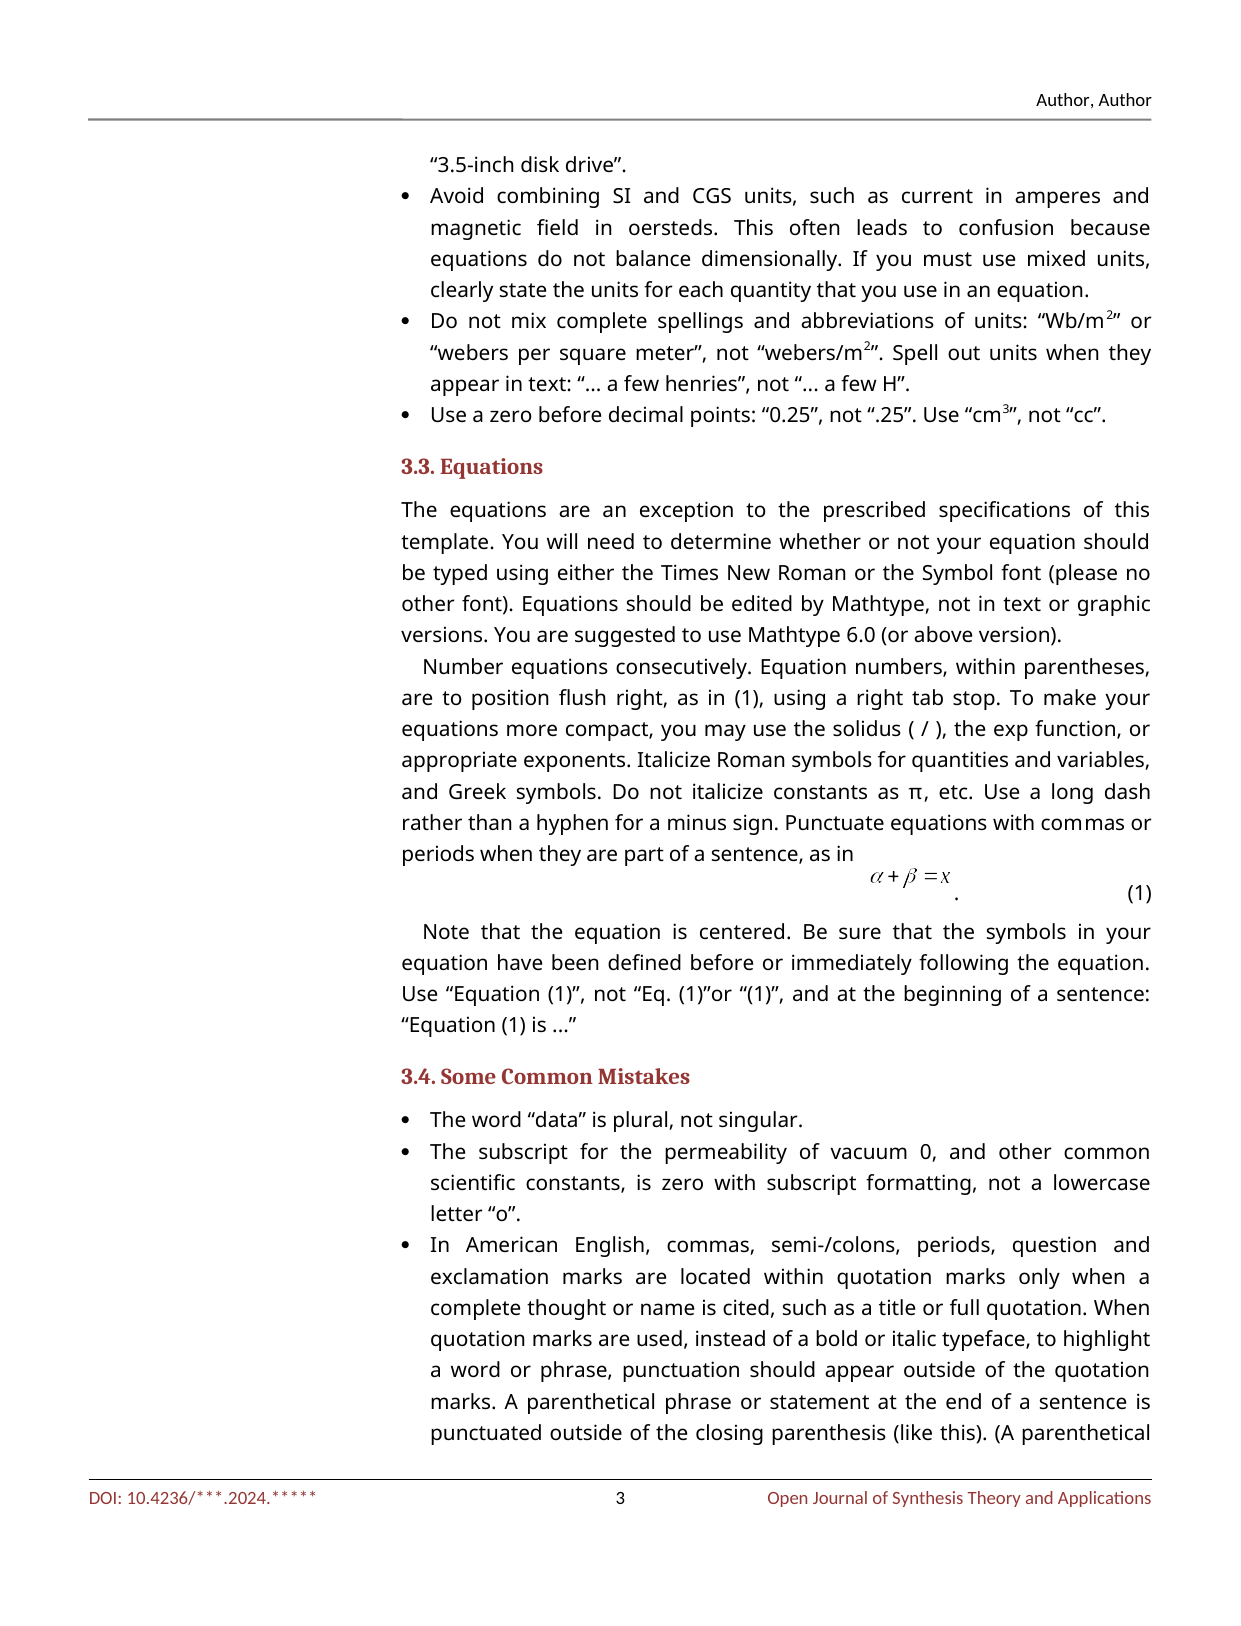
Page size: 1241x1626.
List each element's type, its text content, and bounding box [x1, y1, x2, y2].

list Use a zero before decimal points: “0.25”, not “.25”. Use “cm3”, not “cc”. [402, 398, 1152, 429]
list The subscript for the permeability of vacuum 0, and other common scientific constants, is zero with subscript formatting, not a lowercase letter “o”. [402, 1134, 1152, 1228]
text 3.4. Some Common Mistakes [401, 1064, 1152, 1090]
list The word “data” is plural, not singular. [402, 1103, 1152, 1134]
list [402, 1228, 1152, 1447]
list Avoid combining SI and CGS units, such as current in amperes and magnetic field in oersteds. This often leads to confusion because equations do not balance dimensionally. If you must use mixed units, clearly state the units for each quantity that you use in an equation. [402, 179, 1152, 304]
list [402, 148, 1152, 179]
text Number equations consecutively. Equation numbers, within parentheses, are to position flush right, as in (1), using a right tab stop. To make your equations more compact, you may use the solidus ( / ), the exp function, or appropriate exponents. Italicize Roman symbols for quantities and variables, and Greek symbols. Do not italicize constants as π, etc. Use a long dash rather than a hyphen for a minus sign. Punctuate equations with commas or periods when they are part of a sentence, as in [401, 649, 1152, 868]
text . (1) [401, 875, 1152, 907]
text 3.3. Equations [401, 454, 1152, 480]
text Note that the equation is centered. Be sure that the symbols in your equation have been defined before or immediately following the equation. Use “Equation (1)”, not “Eq. (1)”or “(1)”, and at the beginning of a sentence: “Equation (1) is ...” [401, 914, 1152, 1039]
text The equations are an exception to the prescribed specifications of this template. You will need to determine whether or not your equation should be typed using either the Times New Roman or the Symbol font (please no other font). Equations should be edited by Mathtype, not in text or graphic versions. You are suggested to use Mathtype 6.0 (or above version). [401, 493, 1152, 649]
list Do not mix complete spellings and abbreviations of units: “Wb/m2” or “webers per square meter”, not “webers/m2”. Spell out units when they appear in text: “... a few henries”, not “... a few H”. [402, 304, 1152, 398]
